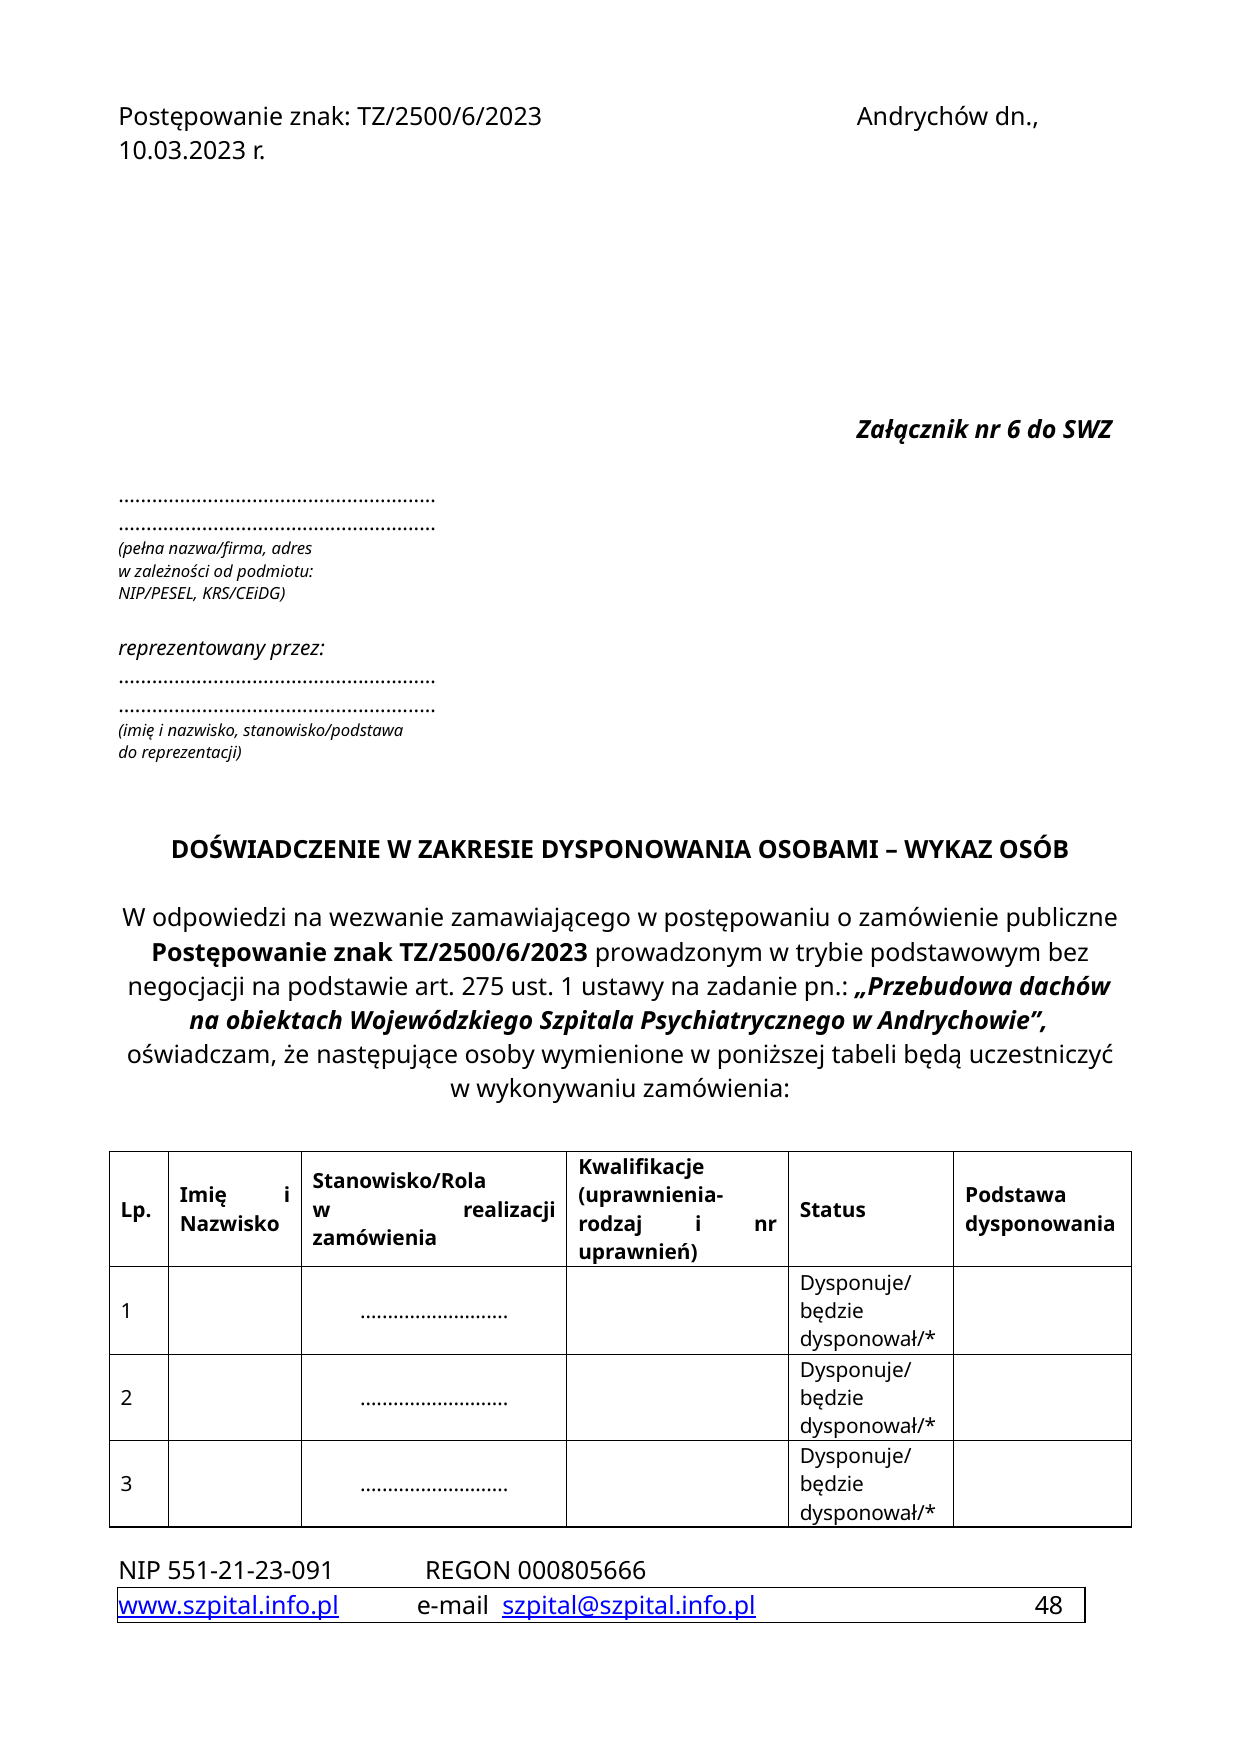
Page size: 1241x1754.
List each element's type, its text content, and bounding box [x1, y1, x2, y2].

text ......................................................... [118, 480, 1122, 508]
text ......................................................... [118, 690, 1122, 718]
table_cell …..…………………. [302, 1267, 566, 1354]
table_header Lp. [110, 1152, 168, 1266]
text reprezentowany przez: [118, 633, 1122, 662]
table_cell [169, 1441, 301, 1526]
text W odpowiedzi na wezwanie zamawiającego w postępowaniu o zamówienie publiczne Postępowanie znak TZ/2500/6/2023 prowadzonym w trybie podstawowym bez negocjacji na podstawie art. 275 ust. 1 ustawy na zadanie pn.: „Przebudowa dachów na obiektach Wojewódzkiego Szpitala Psychiatrycznego w Andrychowie”, oświadczam, że następujące osoby wymienione w poniższej tabeli będą uczestniczyć w wykonywaniu zamówienia: [118, 900, 1122, 1104]
table_header Stanowisko/Rola w realizacji zamówienia [302, 1152, 566, 1266]
text ......................................................... [118, 662, 1122, 690]
text w zależności od podmiotu: [118, 559, 1122, 582]
table_cell [567, 1441, 788, 1526]
table_cell [169, 1267, 301, 1354]
text Załącznik nr 6 do SWZ [857, 412, 1122, 446]
table_cell [954, 1267, 1131, 1354]
table_cell Dysponuje/ będzie dysponował/* [789, 1355, 953, 1440]
table_header Kwalifikacje (uprawnienia-rodzaj i nr uprawnień) [567, 1152, 788, 1266]
text (imię i nazwisko, stanowisko/podstawa [118, 718, 1122, 741]
text DOŚWIADCZENIE W ZAKRESIE DYSPONOWANIA OSOBAMI – WYKAZ OSÓB [118, 832, 1122, 866]
table_cell [567, 1267, 788, 1354]
table_cell [169, 1355, 301, 1440]
text NIP/PESEL, KRS/CEiDG) [118, 582, 1122, 605]
text (pełna nazwa/firma, adres [118, 537, 1122, 559]
table_cell …..…………………. [302, 1441, 566, 1526]
table_cell …..…………………. [302, 1355, 566, 1440]
table_cell [567, 1355, 788, 1440]
table_cell 3 [110, 1441, 168, 1526]
table_cell Dysponuje/ będzie dysponował/* [789, 1267, 953, 1354]
table_cell Dysponuje/ będzie dysponował/* [789, 1441, 953, 1526]
text ......................................................... [118, 508, 1122, 537]
table_cell [954, 1441, 1131, 1526]
table_header Imię i Nazwisko [169, 1152, 301, 1266]
table_cell 2 [110, 1355, 168, 1440]
table_cell [954, 1355, 1131, 1440]
table_cell 1 [110, 1267, 168, 1354]
table_header Podstawa dysponowania [954, 1152, 1131, 1266]
table_header Status [789, 1152, 953, 1266]
text do reprezentacji) [118, 741, 1122, 764]
